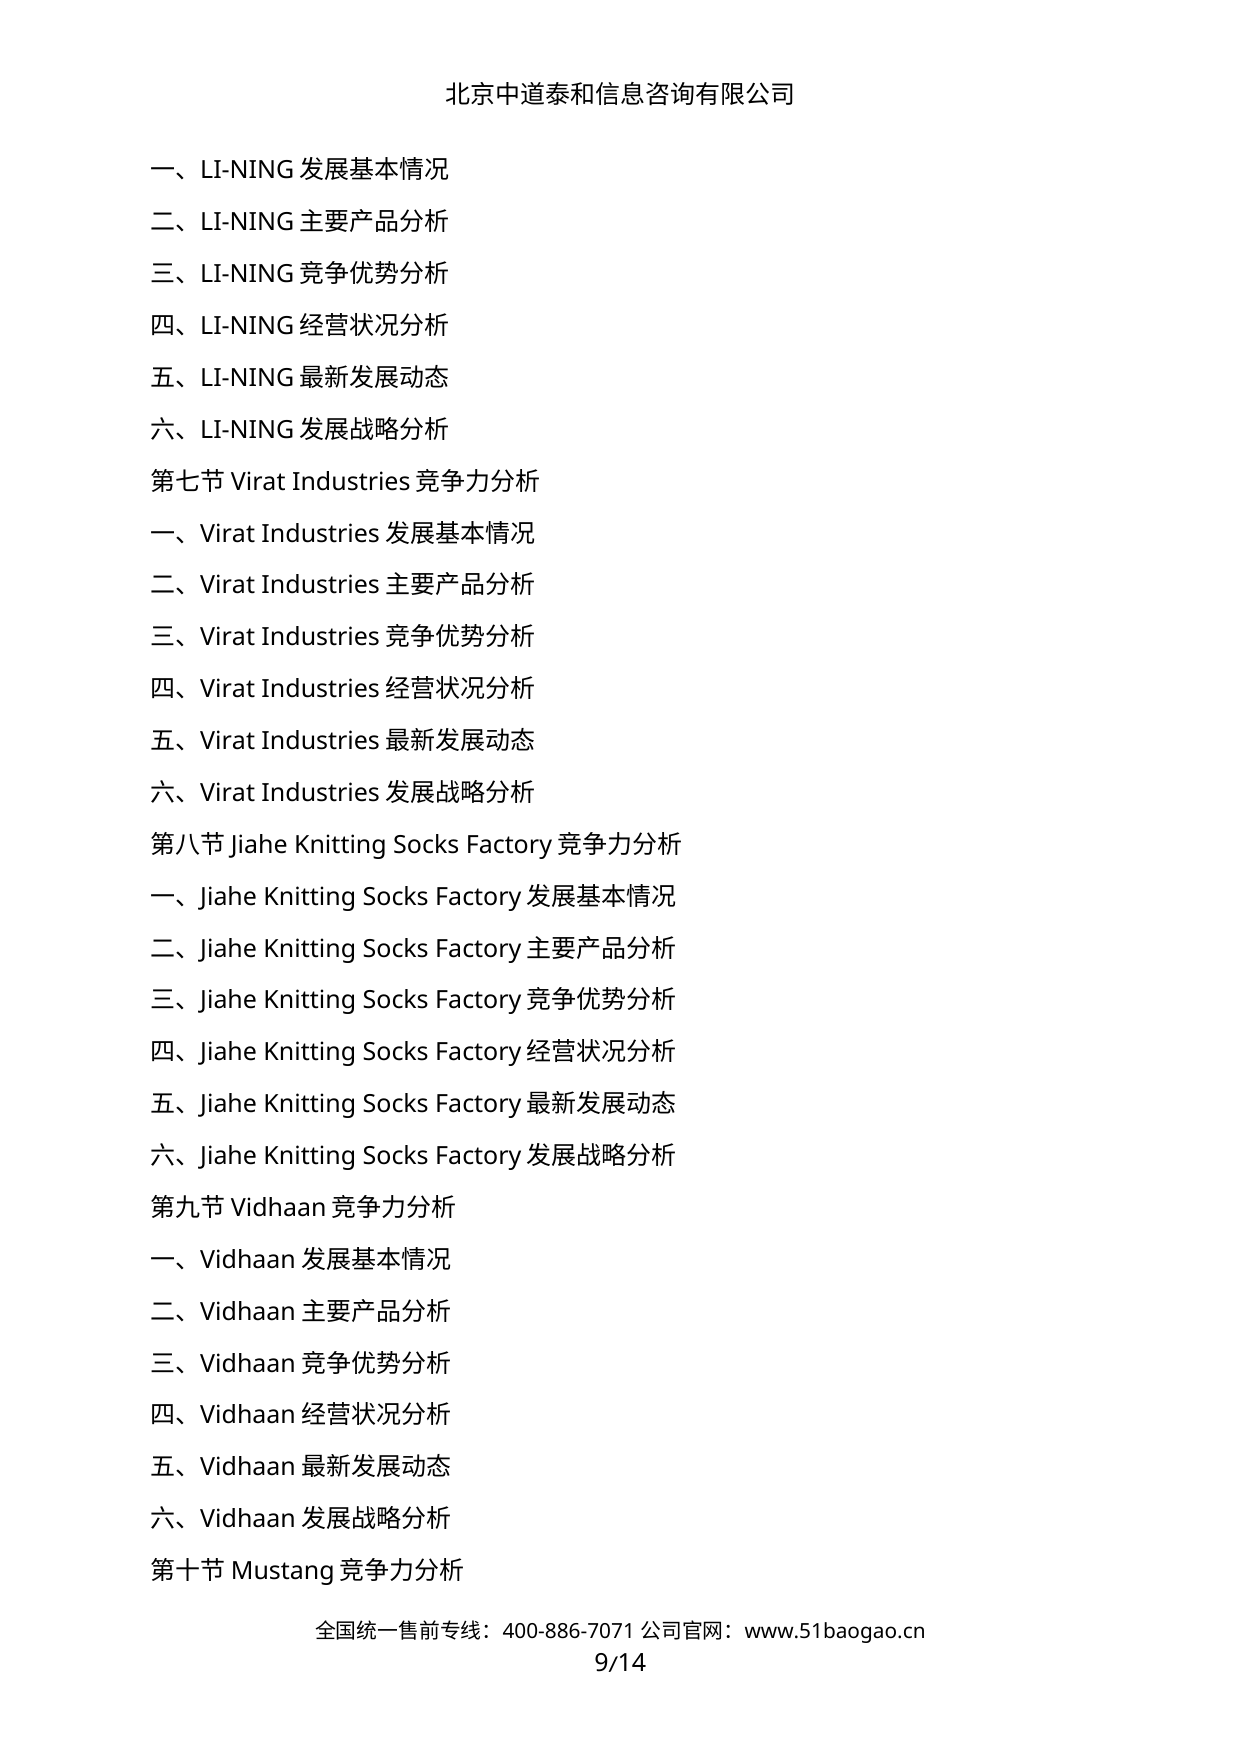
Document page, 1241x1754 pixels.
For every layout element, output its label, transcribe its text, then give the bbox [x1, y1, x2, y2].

text 六、Jiahe Knitting Socks Factory发展战略分析 [150, 1136, 1090, 1172]
text 五、Vidhaan最新发展动态 [150, 1447, 1090, 1483]
text 二、Virat Industries主要产品分析 [150, 565, 1090, 601]
text 五、LI-NING最新发展动态 [150, 357, 1090, 394]
text 第十节 Mustang竞争力分析 [150, 1551, 1090, 1587]
text 第七节 Virat Industries竞争力分析 [150, 461, 1090, 497]
text 三、Jiahe Knitting Socks Factory竞争优势分析 [150, 980, 1090, 1016]
text 一、Jiahe Knitting Socks Factory发展基本情况 [150, 876, 1090, 912]
text 二、Vidhaan主要产品分析 [150, 1291, 1090, 1327]
text 四、LI-NING经营状况分析 [150, 306, 1090, 342]
text 第八节 Jiahe Knitting Socks Factory竞争力分析 [150, 824, 1090, 861]
text 六、Vidhaan发展战略分析 [150, 1499, 1090, 1535]
text 三、LI-NING竞争优势分析 [150, 254, 1090, 290]
text 一、LI-NING发展基本情况 [150, 150, 1090, 186]
text 一、Virat Industries发展基本情况 [150, 513, 1090, 549]
text 二、LI-NING主要产品分析 [150, 202, 1090, 238]
text 三、Virat Industries竞争优势分析 [150, 617, 1090, 653]
text 一、Vidhaan发展基本情况 [150, 1239, 1090, 1276]
text 五、Virat Industries最新发展动态 [150, 721, 1090, 757]
text 五、Jiahe Knitting Socks Factory最新发展动态 [150, 1084, 1090, 1120]
text 第九节 Vidhaan竞争力分析 [150, 1187, 1090, 1224]
text 四、Vidhaan经营状况分析 [150, 1395, 1090, 1431]
text 六、Virat Industries发展战略分析 [150, 772, 1090, 809]
text 二、Jiahe Knitting Socks Factory主要产品分析 [150, 928, 1090, 964]
text 四、Virat Industries经营状况分析 [150, 669, 1090, 705]
text 四、Jiahe Knitting Socks Factory经营状况分析 [150, 1032, 1090, 1068]
text 三、Vidhaan竞争优势分析 [150, 1343, 1090, 1379]
text 六、LI-NING发展战略分析 [150, 409, 1090, 446]
